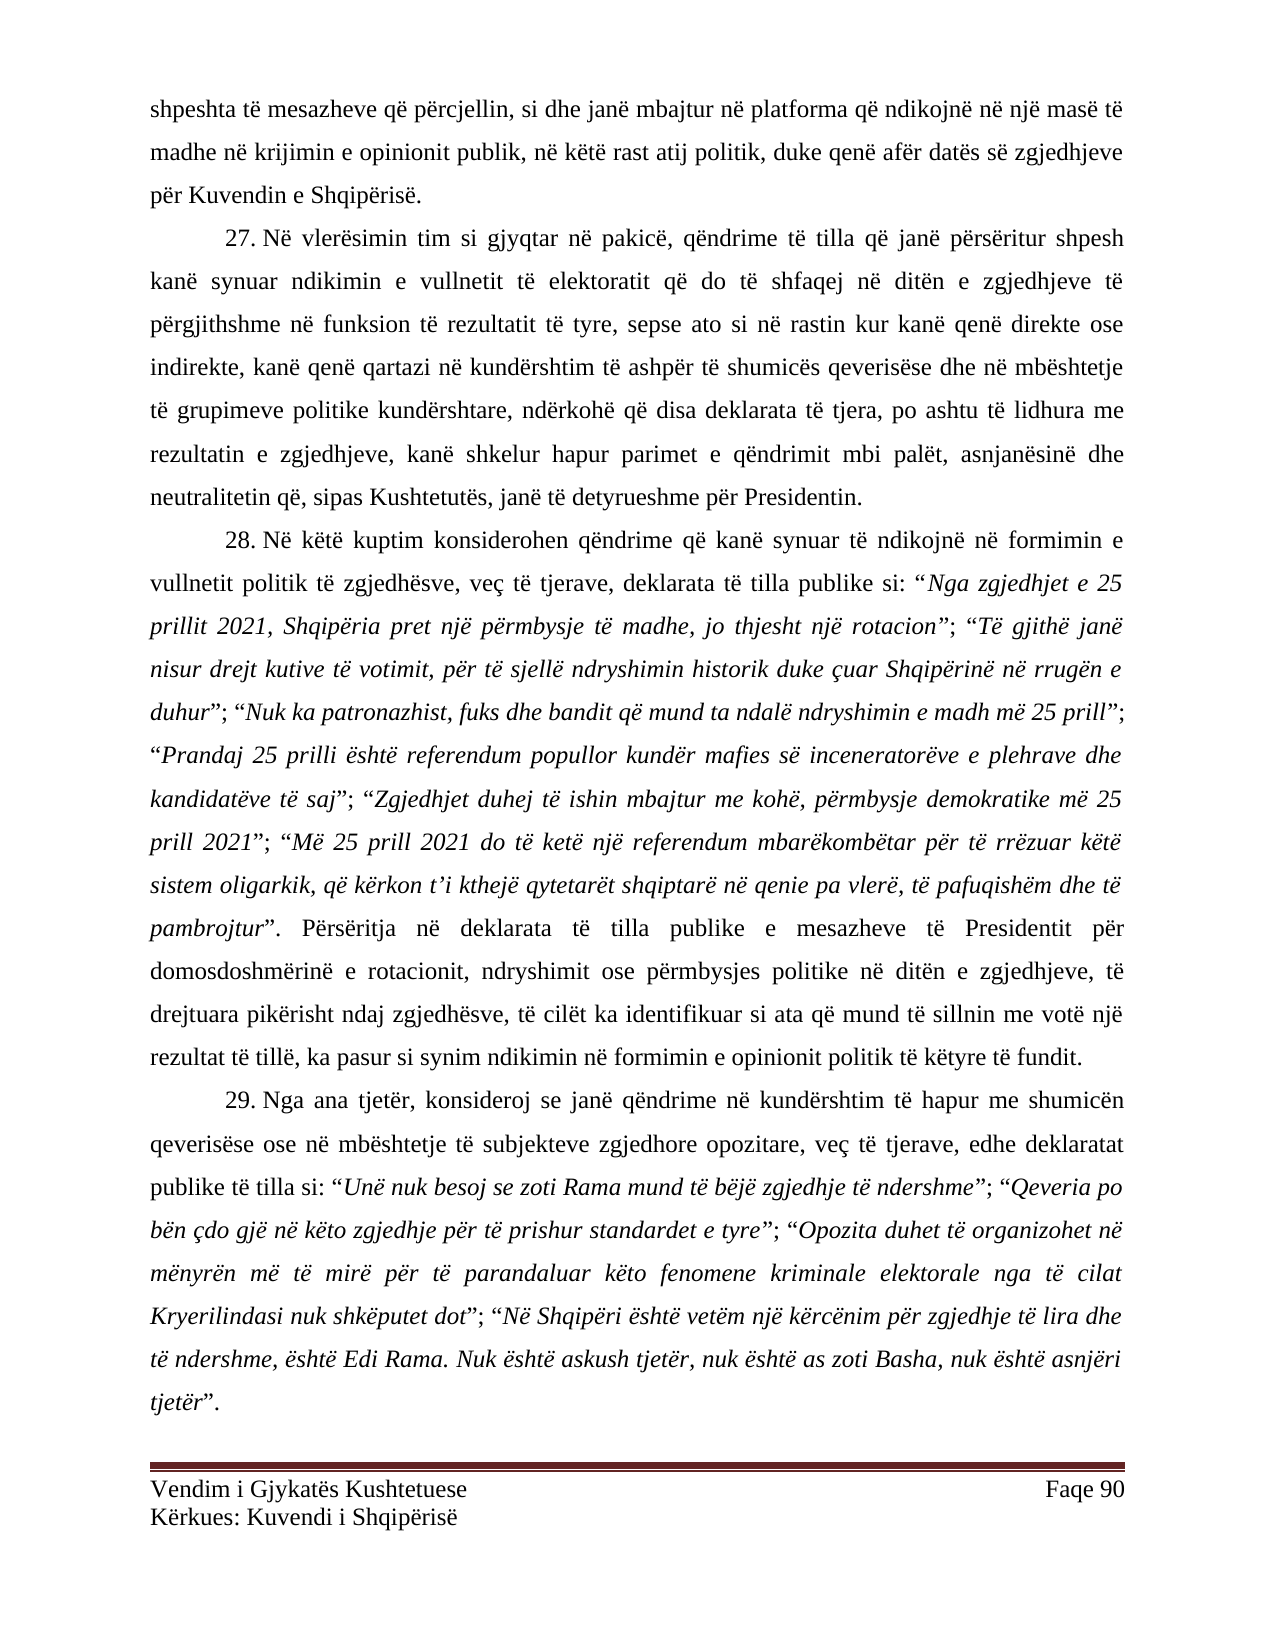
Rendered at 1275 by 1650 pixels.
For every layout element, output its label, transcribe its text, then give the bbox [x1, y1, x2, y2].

list Nga ana tjetër, konsideroj se janë qëndrime në kundërshtim të hapur me shumicën qeverisëse ose në mbështetje të subjekteve zgjedhore opozitare, veç të tjerave, edhe deklaratat publike të tilla si: “Unë nuk besoj se zoti Rama mund të bëjë zgjedhje të ndershme”; “Qeveria po bën çdo gjë në këto zgjedhje për të prishur standardet e tyre”; “Opozita duhet të organizohet në mënyrën më të mirë për të parandaluar këto fenomene kriminale elektorale nga të cilat Kryerilindasi nuk shkëputet dot”; “Në Shqipëri është vetëm një kërcënim për zgjedhje të lira dhe të ndershme, është Edi Rama. Nuk është askush tjetër, nuk është as zoti Basha, nuk është asnjëri tjetër”. [150, 1086, 1125, 1416]
list Në këtë kuptim konsiderohen qëndrime që kanë synuar të ndikojnë në formimin e vullnetit politik të zgjedhësve, veç të tjerave, deklarata të tilla publike si: “Nga zgjedhjet e 25 prillit 2021, Shqipëria pret një përmbysje të madhe, jo thjesht një rotacion”; “Të gjithë janë nisur drejt kutive të votimit, për të sjellë ndryshimin historik duke çuar Shqipërinë në rrugën e duhur”; “Nuk ka patronazhist, fuks dhe bandit që mund ta ndalë ndryshimin e madh më 25 prill”; “Prandaj 25 prilli është referendum popullor kundër mafies së inceneratorëve e plehrave dhe kandidatëve të saj”; “Zgjedhjet duhej të ishin mbajtur me kohë, përmbysje demokratike më 25 prill 2021”; “Më 25 prill 2021 do të ketë një referendum mbarëkombëtar për të rrëzuar këtë sistem oligarkik, që kërkon t’i kthejë qytetarët shqiptarë në qenie pa vlerë, të pafuqishëm dhe të pambrojtur”. Përsëritja në deklarata të tilla publike e mesazheve të Presidentit për domosdoshmërinë e rotacionit, ndryshimit ose përmbysjes politike në ditën e zgjedhjeve, të drejtuara pikërisht ndaj zgjedhësve, të cilët ka identifikuar si ata që mund të sillnin me votë një rezultat të tillë, ka pasur si synim ndikimin në formimin e opinionit politik të këtyre të fundit. [150, 525, 1125, 1071]
list Në vlerësimin tim si gjyqtar në pakicë, qëndrime të tilla që janë përsëritur shpesh kanë synuar ndikimin e vullnetit të elektoratit që do të shfaqej në ditën e zgjedhjeve të përgjithshme në funksion të rezultatit të tyre, sepse ato si në rastin kur kanë qenë direkte ose indirekte, kanë qenë qartazi në kundërshtim të ashpër të shumicës qeverisëse dhe në mbështetje të grupimeve politike kundërshtare, ndërkohë që disa deklarata të tjera, po ashtu të lidhura me rezultatin e zgjedhjeve, kanë shkelur hapur parimet e qëndrimit mbi palët, asnjanësinë dhe neutralitetin që, sipas Kushtetutës, janë të detyrueshme për Presidentin. [150, 223, 1125, 511]
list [150, 94, 1125, 209]
